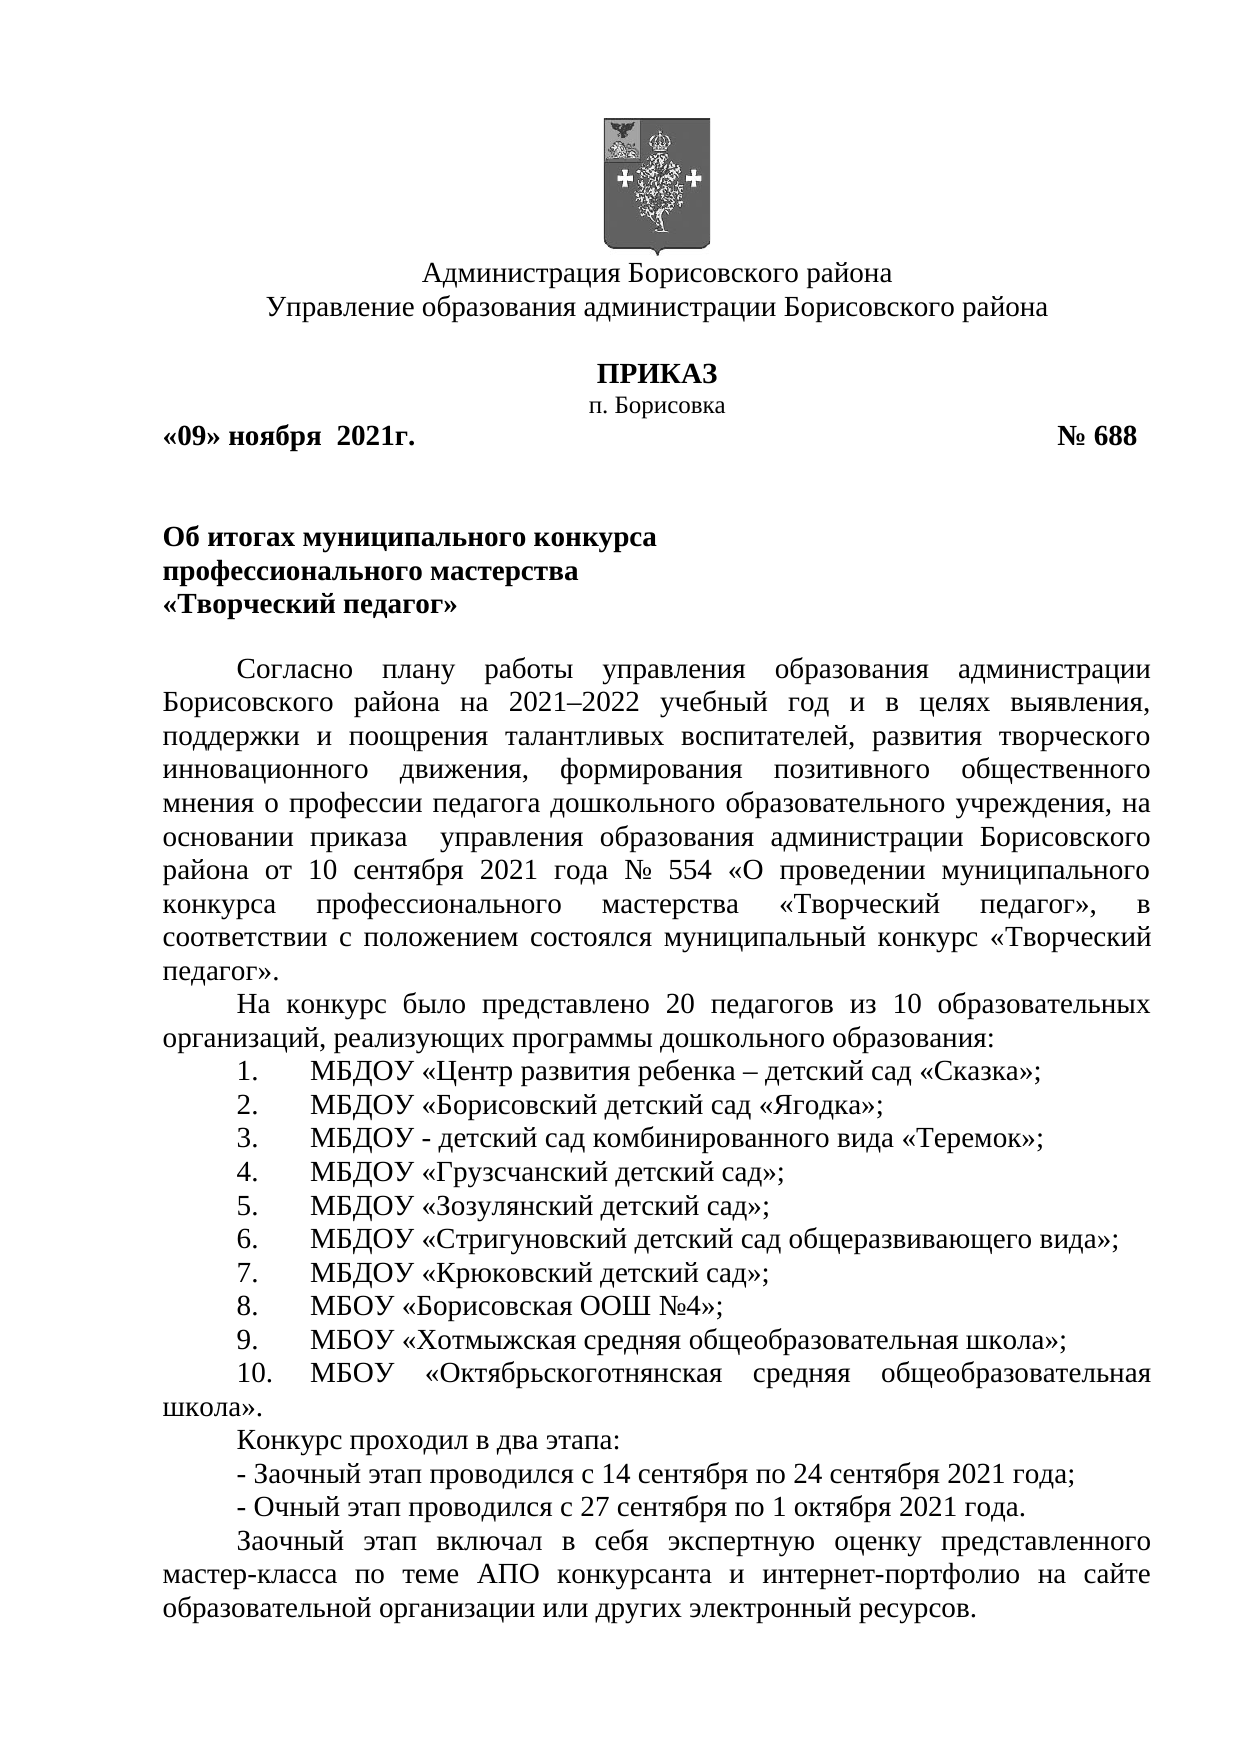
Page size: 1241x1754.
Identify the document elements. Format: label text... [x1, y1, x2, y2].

list МБДОУ «Стригуновский детский сад общеразвивающего вида»; [162, 1221, 1152, 1255]
text «09» ноября 2021г. № 688 [162, 418, 1152, 452]
list МБДОУ «Центр развития ребенка – детский сад «Сказка»; [162, 1053, 1152, 1087]
text п. Борисовка [162, 390, 1152, 418]
list МБДОУ - детский сад комбинированного вида «Теремок»; [162, 1121, 1152, 1154]
list МБДОУ «Грузсчанский детский сад»; [162, 1154, 1152, 1188]
list - Очный этап проводился с 27 сентября по 1 октября 2021 года. [162, 1489, 1152, 1523]
text Об итогах муниципального конкурса [162, 519, 1152, 553]
list Заочный этап включал в себя экспертную оценку представленного мастер-класса по теме АПО конкурсанта и интернет-портфолио на сайте образовательной организации или других электронный ресурсов. [162, 1523, 1152, 1624]
text На конкурс было представлено 20 педагогов из 10 образовательных организаций, реализующих программы дошкольного образования: [162, 986, 1152, 1053]
list МБОУ «Хотмыжская средняя общеобразовательная школа»; [162, 1322, 1152, 1355]
list МБОУ «Борисовская ООШ №4»; [162, 1288, 1152, 1322]
text Администрация Борисовского района [162, 256, 1152, 289]
text ПРИКАЗ [162, 356, 1152, 390]
list - Заочный этап проводился с 14 сентября по 24 сентября 2021 года; [162, 1456, 1152, 1489]
text Управление образования администрации Борисовского района [162, 289, 1152, 323]
list МБДОУ «Борисовский детский сад «Ягодка»; [162, 1087, 1152, 1121]
text профессионального мастерства [162, 553, 1152, 586]
text Согласно плану работы управления образования администрации Борисовского района на 2021–2022 учебный год и в целях выявления, поддержки и поощрения талантливых воспитателей, развития творческого инновационного движения, формирования позитивного общественного мнения о профессии педагога дошкольного образовательного учреждения, на основании приказа управления образования администрации Борисовского района от 10 сентября 2021 года № 554 «О проведении муниципального конкурса профессионального мастерства «Творческий педагог», в соответствии с положением состоялся муниципальный конкурс «Творческий педагог». [162, 651, 1152, 986]
list МБОУ «Октябрьскоготнянская средняя общеобразовательная школа». [162, 1355, 1152, 1422]
list МБДОУ «Зозулянский детский сад»; [162, 1188, 1152, 1221]
picture [603, 118, 711, 256]
list Конкурс проходил в два этапа: [162, 1422, 1152, 1456]
list МБДОУ «Крюковский детский сад»; [162, 1255, 1152, 1288]
text «Творческий педагог» [162, 586, 1152, 620]
